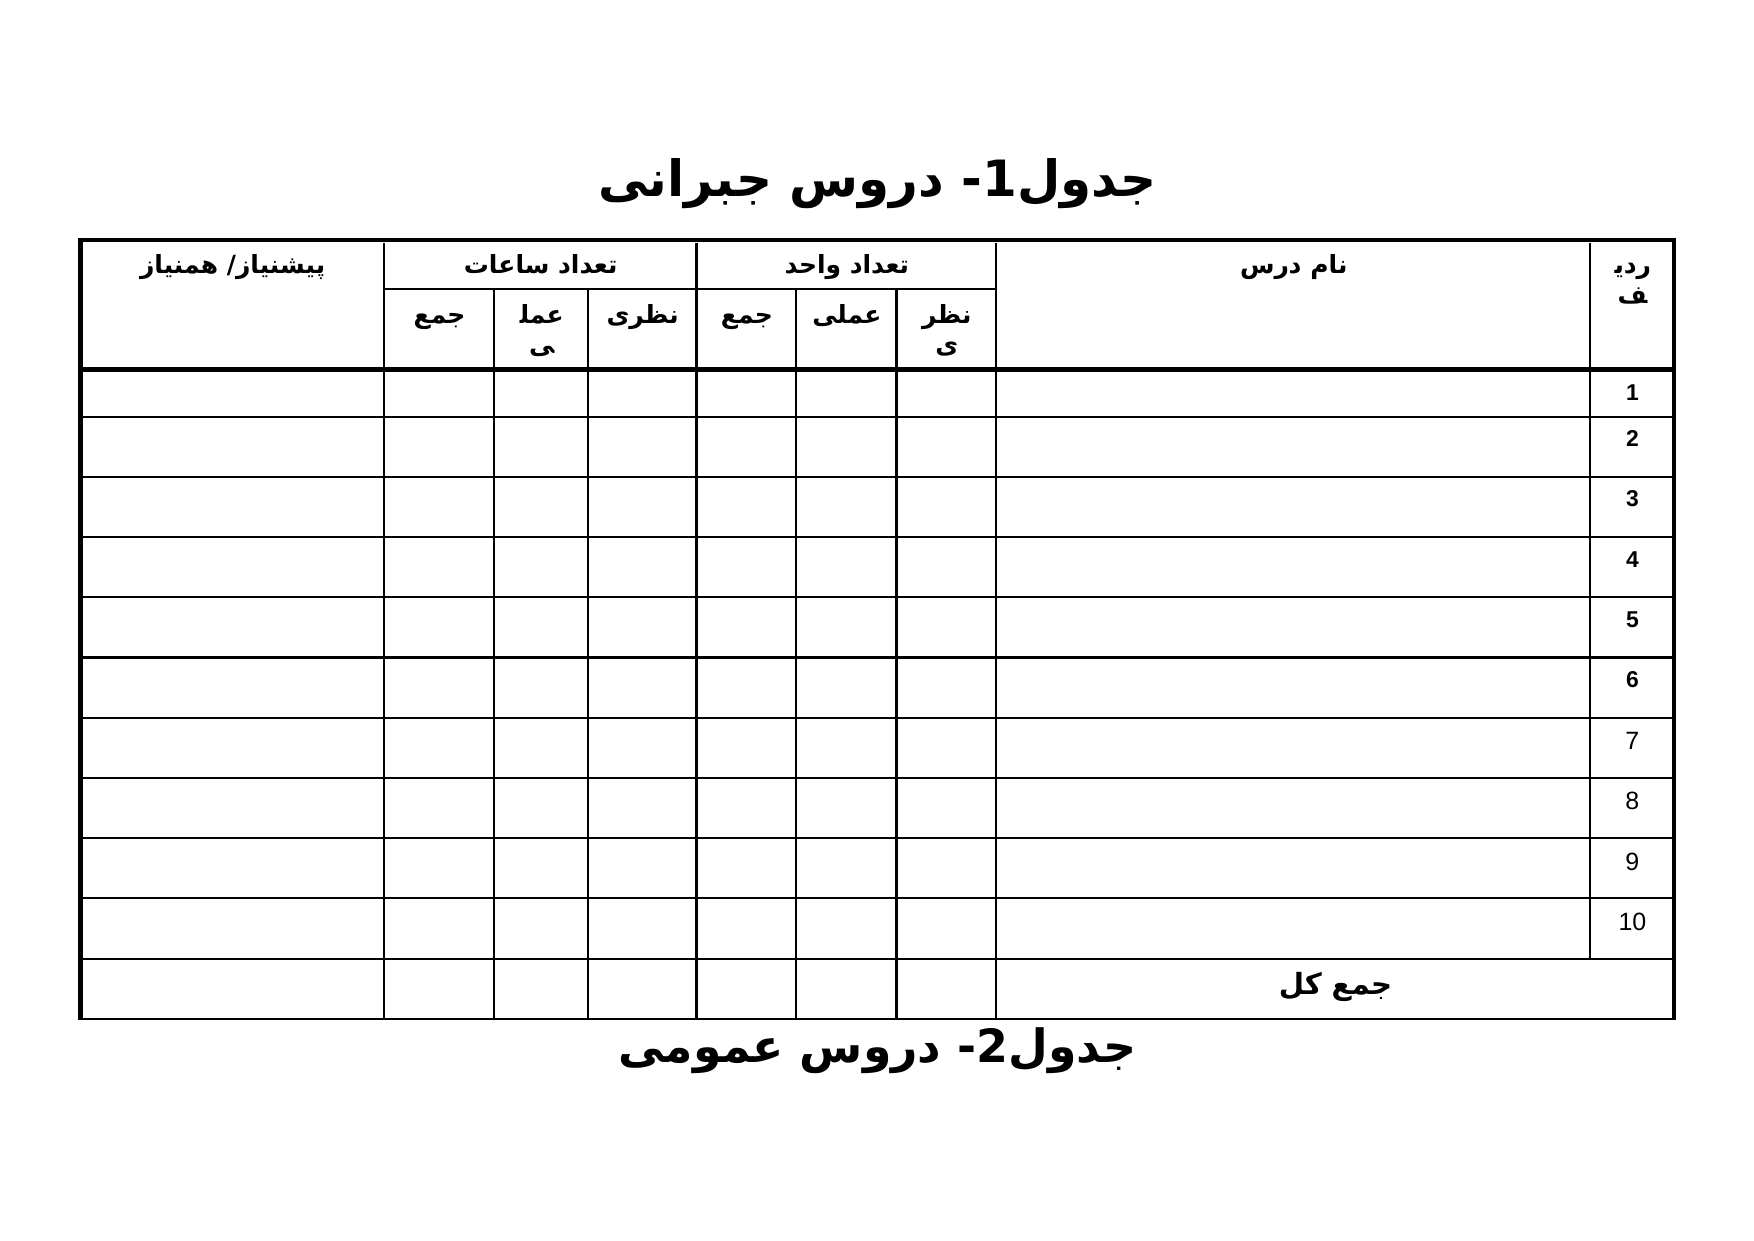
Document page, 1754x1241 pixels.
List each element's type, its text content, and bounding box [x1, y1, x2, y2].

table_cell [83, 719, 383, 777]
table_cell [495, 478, 587, 536]
table_cell [898, 899, 995, 957]
table_cell [997, 478, 1589, 536]
table_cell [385, 538, 493, 596]
table_cell [898, 478, 995, 536]
table_cell [589, 899, 695, 957]
table_cell [898, 960, 995, 1018]
table_cell [997, 659, 1589, 717]
table_cell [589, 538, 695, 596]
table_cell [698, 372, 795, 416]
table_cell [589, 659, 695, 717]
table_cell [589, 779, 695, 837]
table_cell [495, 538, 587, 596]
table_cell جمع [698, 290, 795, 367]
table_cell [797, 899, 895, 957]
table_cell 4 [1591, 538, 1672, 596]
table_header تعداد واحد [698, 242, 996, 287]
text جدول2- دروس عمومی [150, 1020, 1604, 1073]
table_cell [589, 478, 695, 536]
table_cell [385, 598, 493, 656]
table_cell [83, 538, 383, 596]
table_cell [797, 478, 895, 536]
table_cell 2 [1591, 418, 1672, 476]
table_cell [83, 418, 383, 476]
table_cell [589, 598, 695, 656]
table_cell [997, 372, 1589, 416]
table_cell [698, 418, 795, 476]
table_cell [797, 960, 895, 1018]
table_cell نظری [589, 290, 695, 367]
table_cell [797, 839, 895, 897]
table_cell [83, 478, 383, 536]
table_cell [385, 478, 493, 536]
table_cell 6 [1591, 659, 1672, 717]
table_cell [589, 418, 695, 476]
table_cell [698, 659, 795, 717]
table_cell [698, 899, 795, 957]
table_cell [797, 372, 895, 416]
table_cell [495, 598, 587, 656]
table_cell 8 [1591, 779, 1672, 837]
table_cell [385, 372, 493, 416]
table_cell [495, 372, 587, 416]
table_cell [385, 719, 493, 777]
table_cell [997, 779, 1589, 837]
table_cell [385, 779, 493, 837]
table_cell [997, 598, 1589, 656]
table_cell [698, 719, 795, 777]
table_cell [698, 960, 795, 1018]
table_cell [898, 839, 995, 897]
table_header پیشنیاز/ همنیاز [83, 242, 384, 367]
table_cell [589, 839, 695, 897]
table_cell [495, 779, 587, 837]
table_header نام درس [997, 242, 1590, 367]
table_cell [898, 598, 995, 656]
table_cell [83, 779, 383, 837]
table_cell [898, 538, 995, 596]
table_cell [83, 899, 383, 957]
table_cell [997, 839, 1589, 897]
table_cell [589, 719, 695, 777]
table_cell [797, 538, 895, 596]
table_cell 7 [1591, 719, 1672, 777]
table_cell [997, 418, 1589, 476]
table_cell 10 [1591, 899, 1672, 957]
table_cell [495, 839, 587, 897]
table_header تعداد ساعات [385, 242, 696, 287]
table_cell [797, 598, 895, 656]
table_cell [898, 719, 995, 777]
table_cell [385, 899, 493, 957]
table_cell [495, 719, 587, 777]
table_cell 5 [1591, 598, 1672, 656]
table_cell [385, 418, 493, 476]
table_cell [698, 478, 795, 536]
table_cell [698, 598, 795, 656]
table_cell [797, 719, 895, 777]
table_cell نظری [898, 290, 995, 367]
table_cell 1 [1591, 372, 1672, 416]
table_cell [495, 659, 587, 717]
table_cell [797, 659, 895, 717]
text جدول1- دروس جبرانی [150, 150, 1604, 208]
table_cell [898, 779, 995, 837]
table_cell [385, 659, 493, 717]
table_cell [495, 418, 587, 476]
table_cell [997, 538, 1589, 596]
table_cell [797, 418, 895, 476]
table_cell 9 [1591, 839, 1672, 897]
table_cell [495, 960, 587, 1018]
table_cell [797, 779, 895, 837]
table_cell جمع [385, 290, 493, 367]
table_cell عملی [797, 290, 895, 367]
table_cell [83, 659, 383, 717]
table_cell [385, 960, 493, 1018]
table_cell [83, 839, 383, 897]
table_cell جمع کل [997, 960, 1672, 1018]
table_cell [83, 960, 383, 1018]
table_cell [898, 418, 995, 476]
table_cell [698, 538, 795, 596]
table_cell [589, 372, 695, 416]
table_cell [83, 598, 383, 656]
table_cell [589, 960, 695, 1018]
table_header ردیف [1591, 242, 1672, 367]
table_cell عملی [495, 290, 587, 367]
table_cell [495, 899, 587, 957]
table_cell [698, 779, 795, 837]
table_cell [385, 839, 493, 897]
table_cell 3 [1591, 478, 1672, 536]
table_cell [997, 719, 1589, 777]
table_cell [898, 659, 995, 717]
table_cell [698, 839, 795, 897]
table_cell [83, 372, 383, 416]
table_cell [997, 899, 1589, 957]
table_cell [898, 372, 995, 416]
